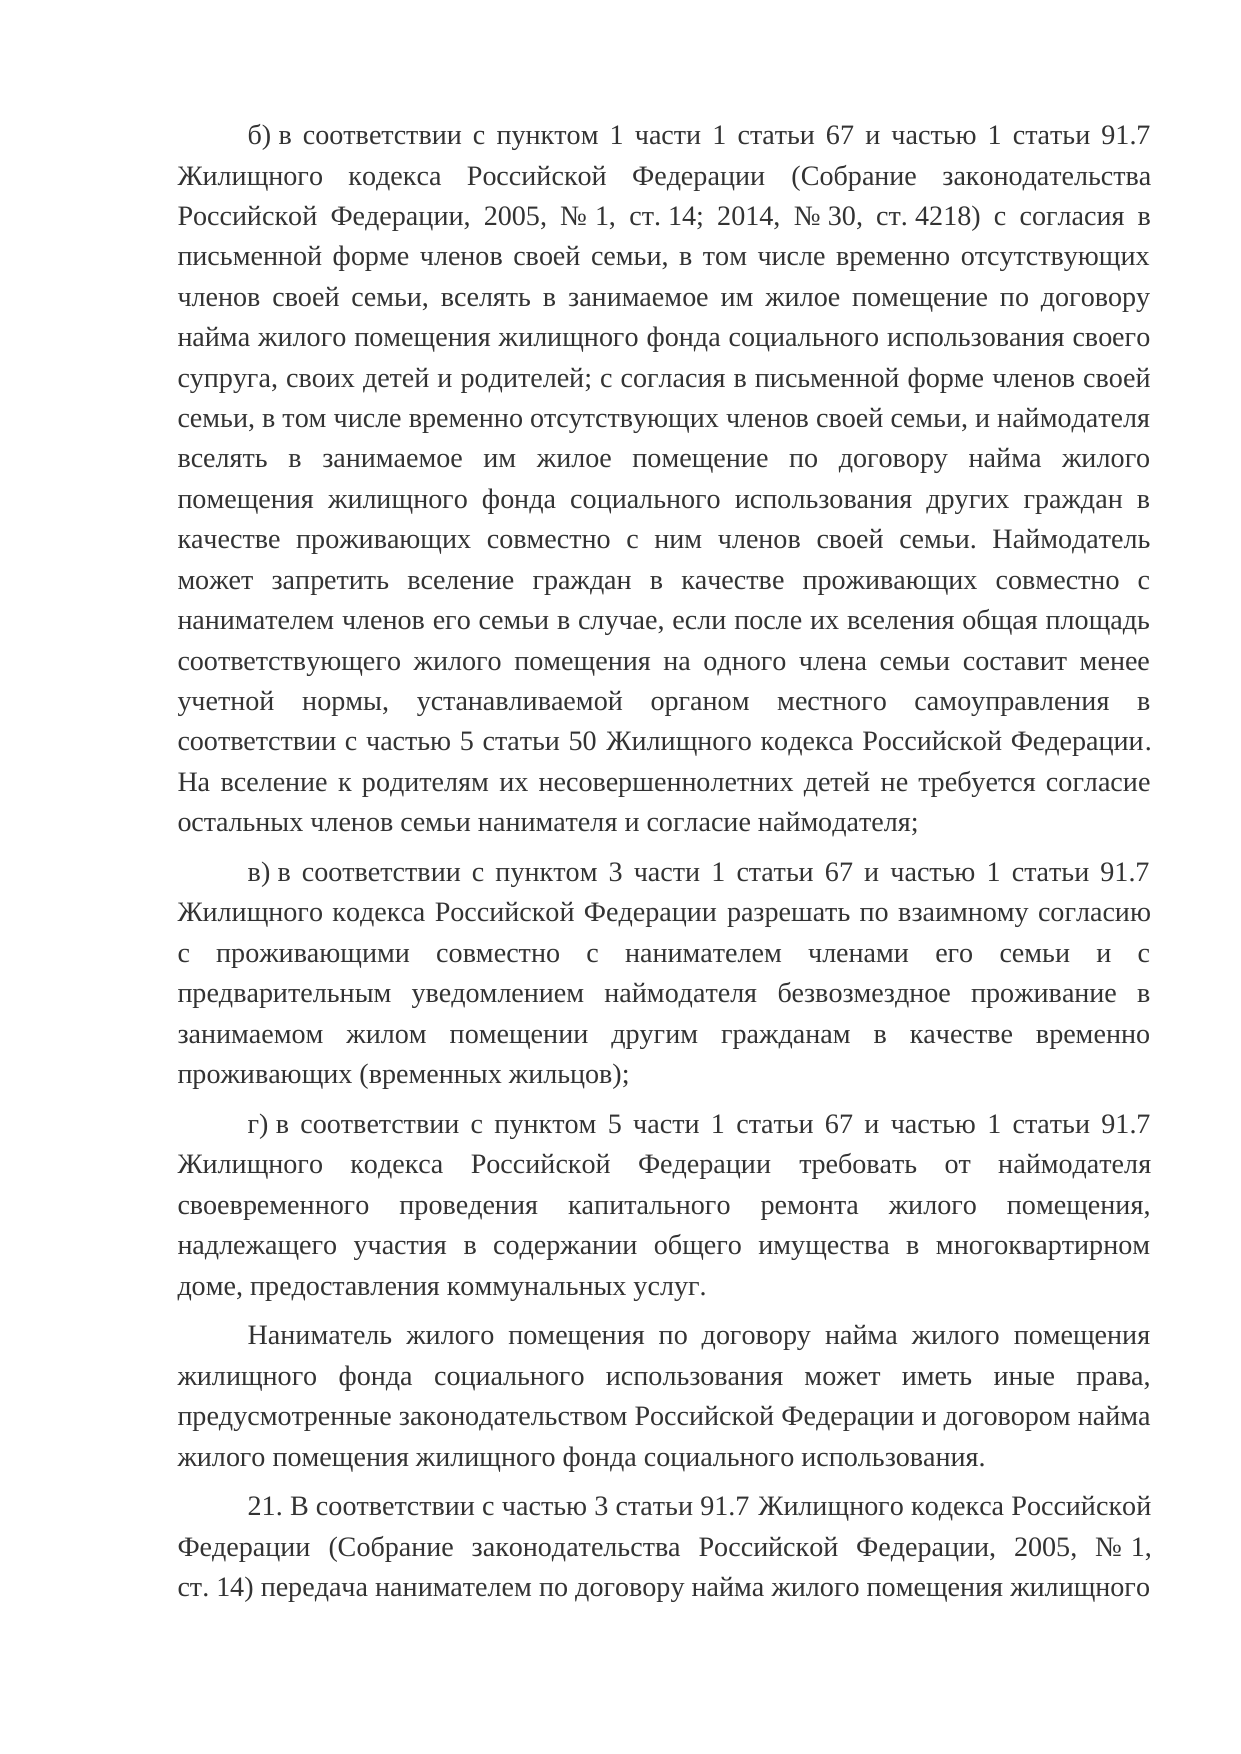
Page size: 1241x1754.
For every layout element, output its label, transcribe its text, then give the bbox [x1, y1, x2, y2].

text Наниматель жилого помещения по договору найма жилого помещения жилищного фонда социального использования может иметь иные права, предусмотренные законодательством Российской Федерации и договором найма жилого помещения жилищного фонда социального использования. [177, 1318, 1152, 1472]
text б) в соответствии с пунктом 1 части 1 статьи 67 и частью 1 статьи 91.7 Жилищного кодекса Российской Федерации (Собрание законодательства Российской Федерации, 2005, № 1, ст. 14; 2014, № 30, ст. 4218) с согласия в письменной форме членов своей семьи, в том числе временно отсутствующих членов своей семьи, вселять в занимаемое им жилое помещение по договору найма жилого помещения жилищного фонда социального использования своего супруга, своих детей и родителей; с согласия в письменной форме членов своей семьи, в том числе временно отсутствующих членов своей семьи, и наймодателя вселять в занимаемое им жилое помещение по договору найма жилого помещения жилищного фонда социального использования других граждан в качестве проживающих совместно с ним членов своей семьи. Наймодатель может запретить вселение граждан в качестве проживающих совместно с нанимателем членов его семьи в случае, если после их вселения общая площадь соответствующего жилого помещения на одного члена семьи составит менее учетной нормы, устанавливаемой органом местного самоуправления в соответствии с частью 5 статьи 50 Жилищного кодекса Российской Федерации. На вселение к родителям их несовершеннолетних детей не требуется согласие остальных членов семьи нанимателя и согласие наймодателя; [177, 118, 1152, 838]
text г) в соответствии с пунктом 5 части 1 статьи 67 и частью 1 статьи 91.7 Жилищного кодекса Российской Федерации требовать от наймодателя своевременного проведения капитального ремонта жилого помещения, надлежащего участия в содержании общего имущества в многоквартирном доме, предоставления коммунальных услуг. [177, 1107, 1152, 1301]
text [177, 1489, 1152, 1603]
text в) в соответствии с пунктом 3 части 1 статьи 67 и частью 1 статьи 91.7 Жилищного кодекса Российской Федерации разрешать по взаимному согласию с проживающими совместно с нанимателем членами его семьи и с предварительным уведомлением наймодателя безвозмездное проживание в занимаемом жилом помещении другим гражданам в качестве временно проживающих (временных жильцов); [177, 855, 1152, 1089]
